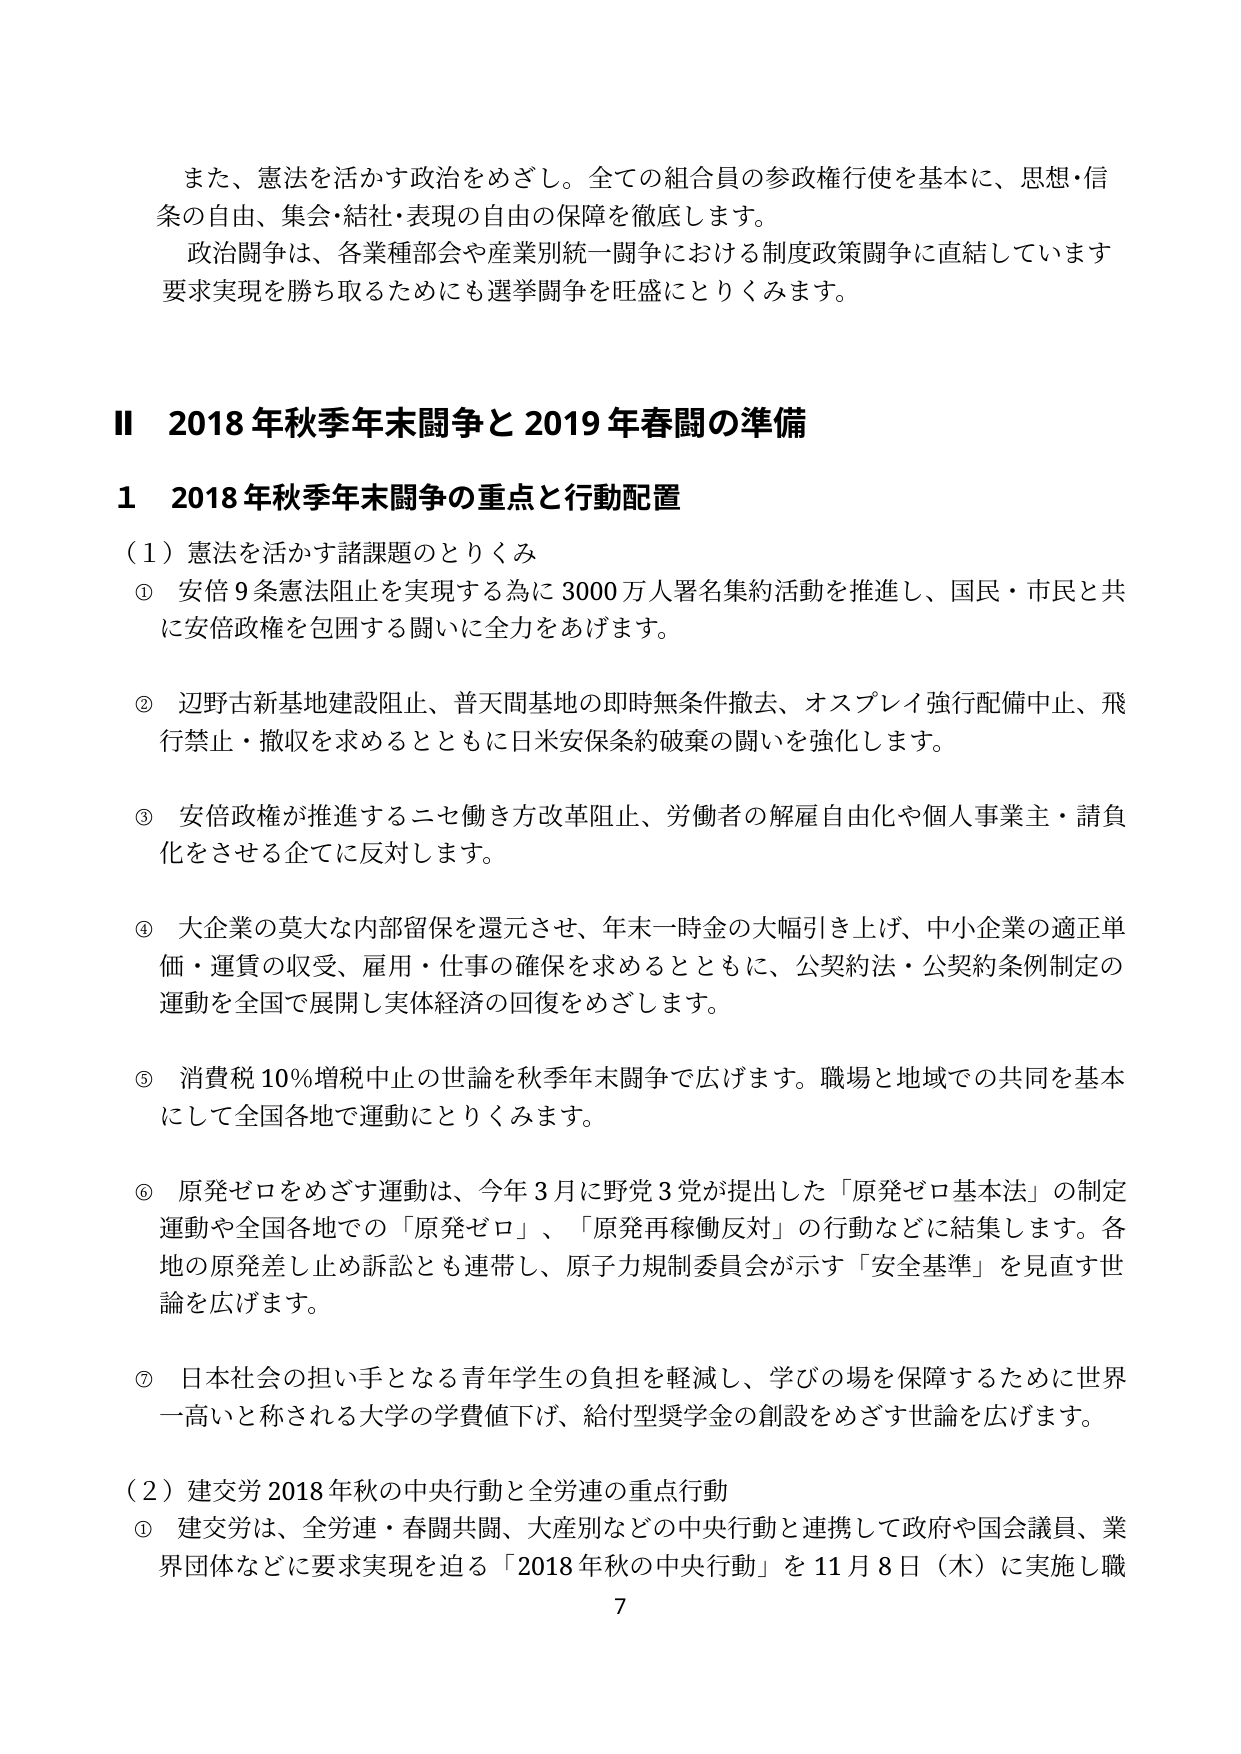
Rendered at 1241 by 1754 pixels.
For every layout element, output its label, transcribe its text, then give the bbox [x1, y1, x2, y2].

text ② 辺野古新基地建設阻止、普天間基地の即時無条件撤去、オスプレイ強行配備中止、飛行禁止・撤収を求めるとともに日米安保条約破棄の闘いを強化します。 [134, 683, 1128, 758]
text ① 安倍9条憲法阻止を実現する為に3000万人署名集約活動を推進し、国民・市民と共に安倍政権を包囲する闘いに全力をあげます。 [134, 571, 1128, 646]
text （１）憲法を活かす諸課題のとりくみ [112, 533, 1128, 571]
text （２）建交労2018年秋の中央行動と全労連の重点行動 [112, 1471, 1128, 1508]
text ④ 大企業の莫大な内部留保を還元させ、年末一時金の大幅引き上げ、中小企業の適正単価・運賃の収受、雇用・仕事の確保を求めるとともに、公契約法・公契約条例制定の運動を全国で展開し実体経済の回復をめざします。 [134, 908, 1128, 1021]
text また、憲法を活かす政治をめざし。全ての組合員の参政権行使を基本に、思想･信条の自由、集会･結社･表現の自由の保障を徹底します。 [156, 158, 1112, 233]
text ⑥ 原発ゼロをめざす運動は、今年3月に野党3党が提出した「原発ゼロ基本法」の制定運動や全国各地での「原発ゼロ」、「原発再稼働反対」の行動などに結集します。各地の原発差し止め訴訟とも連帯し、原子力規制委員会が示す「安全基準」を見直す世論を広げます。 [134, 1171, 1128, 1321]
text ③ 安倍政権が推進するニセ働き方改革阻止、労働者の解雇自由化や個人事業主・請負化をさせる企てに反対します。 [134, 796, 1128, 871]
text １ 2018年秋季年末闘争の重点と行動配置 [112, 458, 1128, 533]
text Ⅱ 2018年秋季年末闘争と2019年春闘の準備 [112, 383, 1128, 458]
text 政治闘争は、各業種部会や産業別統一闘争における制度政策闘争に直結しています。要求実現を勝ち取るためにも選挙闘争を旺盛にとりくみます。 [112, 233, 1112, 308]
text ⑤ 消費税10％増税中止の世論を秋季年末闘争で広げます。職場と地域での共同を基本にして全国各地で運動にとりくみます。 [134, 1058, 1128, 1133]
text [133, 1508, 1128, 1583]
text ⑦ 日本社会の担い手となる青年学生の負担を軽減し、学びの場を保障するために世界一高いと称される大学の学費値下げ、給付型奨学金の創設をめざす世論を広げます。 [134, 1358, 1128, 1433]
